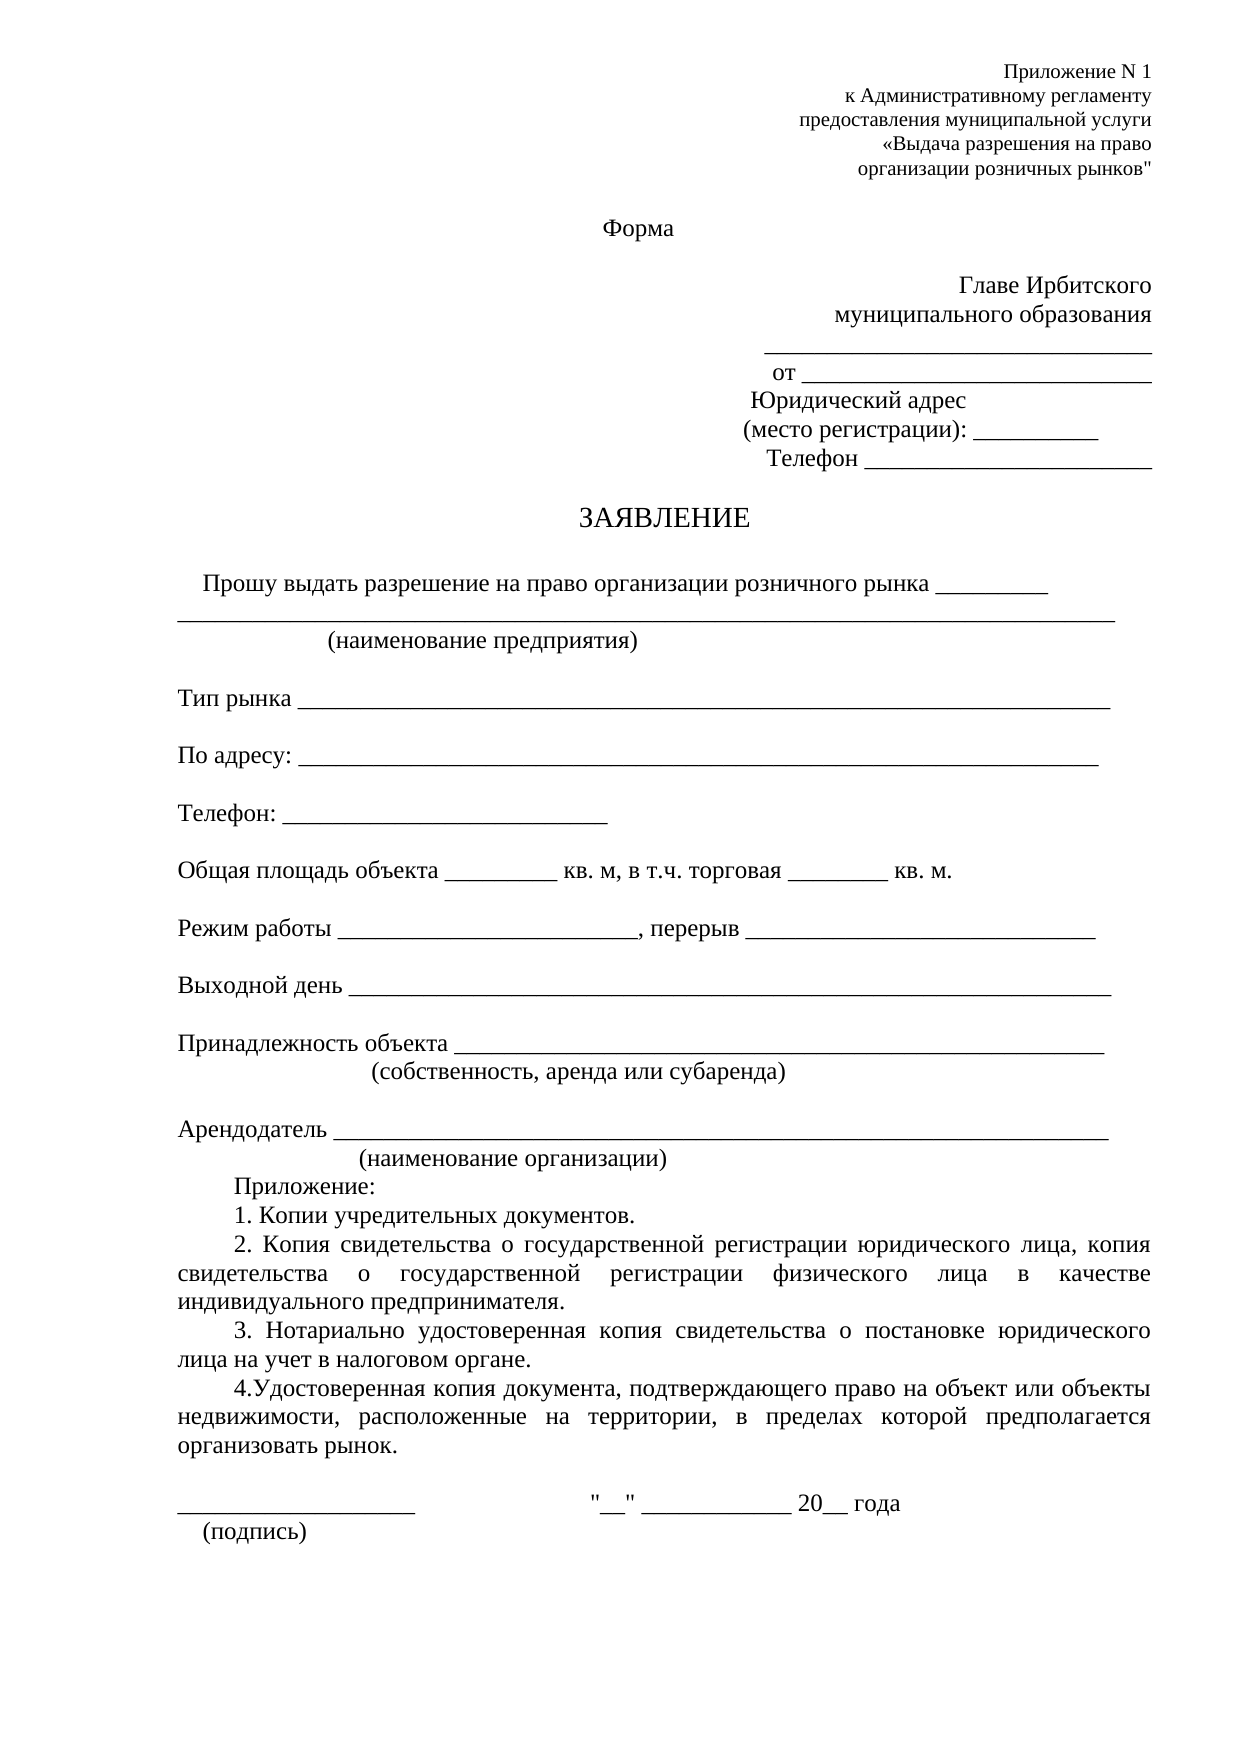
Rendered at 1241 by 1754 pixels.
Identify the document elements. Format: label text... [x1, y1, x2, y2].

text (собственность, аренда или субаренда) [177, 1056, 1152, 1085]
text Арендодатель ______________________________________________________________ [177, 1114, 1152, 1143]
text Тип рынка _________________________________________________________________ [177, 683, 1152, 711]
text (место регистрации): __________ [177, 414, 1152, 443]
text ___________________ "__" ____________ 20__ года [177, 1488, 1152, 1516]
text Телефон: __________________________ [177, 798, 1152, 826]
text Форма [177, 213, 1152, 242]
text Общая площадь объекта _________ кв. м, в т.ч. торговая ________ кв. м. [177, 855, 1152, 884]
text 3. Нотариально удостоверенная копия свидетельства о постановке юридического лица на учет в налоговом органе. [177, 1315, 1152, 1373]
text Приложение: [177, 1171, 1152, 1200]
text (наименование предприятия) [177, 625, 1152, 654]
text 1. Копии учредительных документов. [177, 1200, 1152, 1229]
text Выходной день _____________________________________________________________ [177, 970, 1152, 999]
text Режим работы ________________________, перерыв ____________________________ [177, 913, 1152, 941]
text (наименование организации) [177, 1143, 1152, 1171]
text 2. Копия свидетельства о государственной регистрации юридического лица, копия свидетельства о государственной регистрации физического лица в качестве индивидуального предпринимателя. [177, 1229, 1152, 1315]
text Главе Ирбитского [177, 271, 1152, 299]
text Приложение N 1 [177, 59, 1152, 83]
text предоставления муниципальной услуги [177, 107, 1152, 131]
text от ____________________________ [177, 357, 1152, 386]
text (подпись) [177, 1516, 1152, 1545]
text Юридический адрес [177, 386, 1152, 414]
text к Административному регламенту [177, 83, 1152, 107]
text ___________________________________________________________________________ [177, 596, 1152, 625]
text По адресу: ________________________________________________________________ [177, 740, 1152, 769]
text Принадлежность объекта ____________________________________________________ [177, 1028, 1152, 1056]
text 4.Удостоверенная копия документа, подтверждающего право на объект или объекты недвижимости, расположенные на территории, в пределах которой предполагается организовать рынок. [177, 1373, 1152, 1459]
text _______________________________ [177, 328, 1152, 357]
text ЗАЯВЛЕНИЕ [177, 501, 1152, 534]
text Телефон _______________________ [177, 443, 1152, 472]
text «Выдача разрешения на право [177, 131, 1152, 155]
text муниципального образования [177, 299, 1152, 328]
text Прошу выдать разрешение на право организации розничного рынка _________ [177, 568, 1152, 596]
text организации розничных рынков" [177, 155, 1152, 179]
